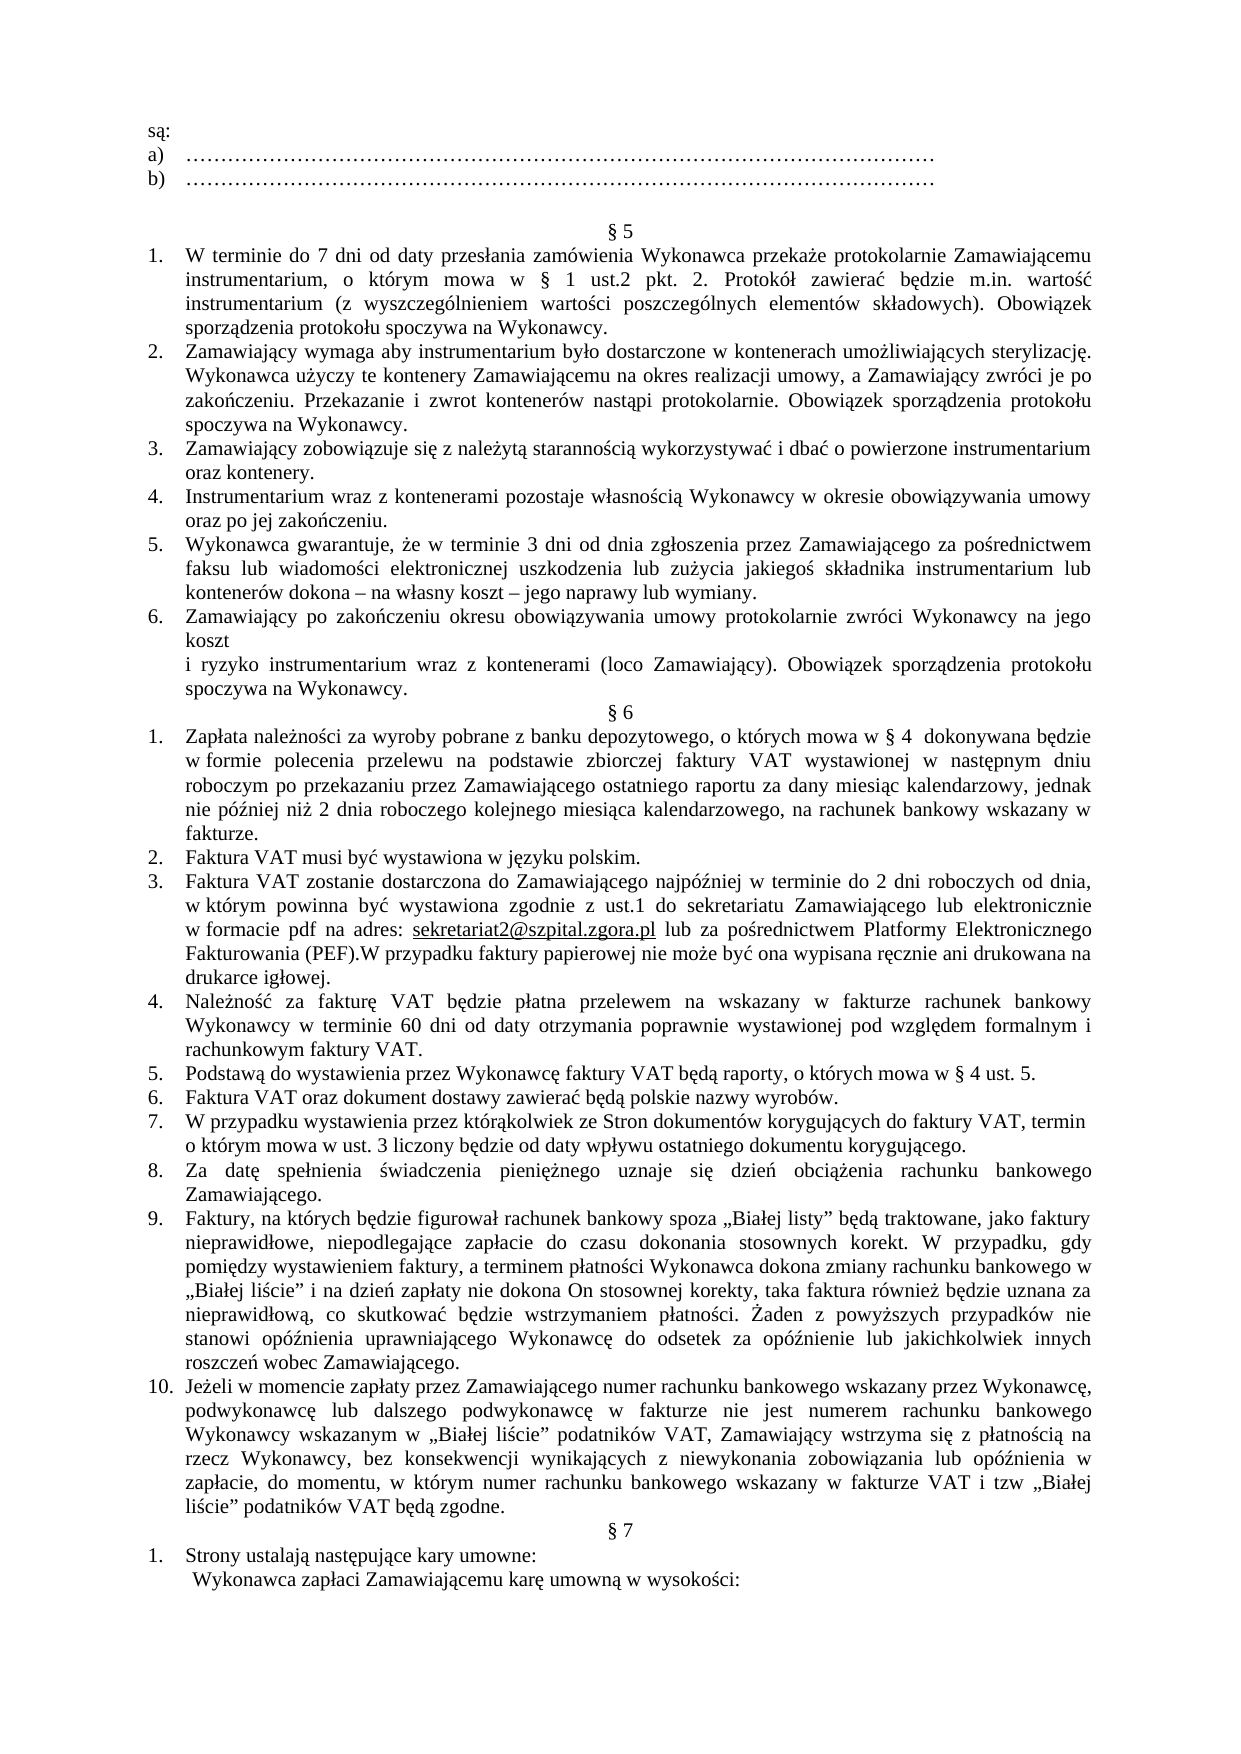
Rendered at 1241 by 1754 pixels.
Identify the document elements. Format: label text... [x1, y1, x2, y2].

list ……………………………………………………………………………………………… [148, 166, 1092, 190]
list Faktury, na których będzie figurował rachunek bankowy spoza „Białej listy” będą traktowane, jako faktury nieprawidłowe, niepodlegające zapłacie do czasu dokonania stosownych korekt. W przypadku, gdy pomiędzy wystawieniem faktury, a terminem płatności Wykonawca dokona zmiany rachunku bankowego w „Białej liście” i na dzień zapłaty nie dokona On stosownej korekty, taka faktura również będzie uznana za nieprawidłową, co skutkować będzie wstrzymaniem płatności. Żaden z powyższych przypadków nie stanowi opóźnienia uprawniającego Wykonawcę do odsetek za opóźnienie lub jakichkolwiek innych roszczeń wobec Zamawiającego. [148, 1206, 1092, 1374]
text Wykonawca zapłaci Zamawiającemu karę umowną w wysokości: [192, 1567, 1092, 1591]
list Podstawą do wystawienia przez Wykonawcę faktury VAT będą raporty, o których mowa w § 4 ust. 5. [148, 1061, 1092, 1085]
list Jeżeli w momencie zapłaty przez Zamawiającego numer rachunku bankowego wskazany przez Wykonawcę, podwykonawcę lub dalszego podwykonawcę w fakturze nie jest numerem rachunku bankowego Wykonawcy wskazanym w „Białej liście” podatników VAT, Zamawiający wstrzyma się z płatnością na rzecz Wykonawcy, bez konsekwencji wynikających z niewykonania zobowiązania lub opóźnienia w zapłacie, do momentu, w którym numer rachunku bankowego wskazany w fakturze VAT i tzw „Białej liście” podatników VAT będą zgodne. [148, 1374, 1092, 1518]
text § 5 [148, 219, 1092, 243]
list Strony ustalają następujące kary umowne: [148, 1542, 1092, 1567]
list Za datę spełnienia świadczenia pieniężnego uznaje się dzień obciążenia rachunku bankowego Zamawiającego. [148, 1157, 1092, 1206]
text § 7 [148, 1518, 1092, 1542]
text § 6 [148, 700, 1092, 724]
list Faktura VAT oraz dokument dostawy zawierać będą polskie nazwy wyrobów. [148, 1085, 1092, 1109]
list Zamawiający zobowiązuje się z należytą starannością wykorzystywać i dbać o powierzone instrumentarium oraz kontenery. [148, 436, 1092, 484]
list Zapłata należności za wyroby pobrane z banku depozytowego, o których mowa w § 4 dokonywana będzie w formie polecenia przelewu na podstawie zbiorczej faktury VAT wystawionej w następnym dniu roboczym po przekazaniu przez Zamawiającego ostatniego raportu za dany miesiąc kalendarzowy, jednak nie później niż 2 dnia roboczego kolejnego miesiąca kalendarzowego, na rachunek bankowy wskazany w fakturze. [148, 724, 1092, 845]
list Należność za fakturę VAT będzie płatna przelewem na wskazany w fakturze rachunek bankowy Wykonawcy w terminie 60 dni od daty otrzymania poprawnie wystawionej pod względem formalnym i rachunkowym faktury VAT. [148, 989, 1092, 1061]
list W przypadku wystawienia przez którąkolwiek ze Stron dokumentów korygujących do faktury VAT, termin o którym mowa w ust. 3 liczony będzie od daty wpływu ostatniego dokumentu korygującego. [148, 1109, 1092, 1157]
list Wykonawca gwarantuje, że w terminie 3 dni od dnia zgłoszenia przez Zamawiającego za pośrednictwem faksu lub wiadomości elektronicznej uszkodzenia lub zużycia jakiegoś składnika instrumentarium lub kontenerów dokona – na własny koszt – jego naprawy lub wymiany. [148, 532, 1092, 604]
list Instrumentarium wraz z kontenerami pozostaje własnością Wykonawcy w okresie obowiązywania umowy oraz po jej zakończeniu. [148, 484, 1092, 532]
list W terminie do 7 dni od daty przesłania zamówienia Wykonawca przekaże protokolarnie Zamawiającemu instrumentarium, o którym mowa w § 1 ust.2 pkt. 2. Protokół zawierać będzie m.in. wartość instrumentarium (z wyszczególnieniem wartości poszczególnych elementów składowych). Obowiązek sporządzenia protokołu spoczywa na Wykonawcy. [148, 243, 1092, 339]
list Zamawiający wymaga aby instrumentarium było dostarczone w kontenerach umożliwiających sterylizację. Wykonawca użyczy te kontenery Zamawiającemu na okres realizacji umowy, a Zamawiający zwróci je po zakończeniu. Przekazanie i zwrot kontenerów nastąpi protokolarnie. Obowiązek sporządzenia protokołu spoczywa na Wykonawcy. [148, 339, 1092, 436]
list ……………………………………………………………………………………………… [148, 142, 1092, 166]
list Faktura VAT musi być wystawiona w języku polskim. [148, 845, 1092, 869]
text są: [148, 118, 1092, 142]
list Faktura VAT zostanie dostarczona do Zamawiającego najpóźniej w terminie do 2 dni roboczych od dnia, w którym powinna być wystawiona zgodnie z ust.1 do sekretariatu Zamawiającego lub elektronicznie w formacie pdf na adres: sekretariat2@szpital.zgora.pl lub za pośrednictwem Platformy Elektronicznego Fakturowania (PEF).W przypadku faktury papierowej nie może być ona wypisana ręcznie ani drukowana na drukarce igłowej. [148, 869, 1092, 989]
list Zamawiający po zakończeniu okresu obowiązywania umowy protokolarnie zwróci Wykonawcy na jego koszt i ryzyko instrumentarium wraz z kontenerami (loco Zamawiający). Obowiązek sporządzenia protokołu spoczywa na Wykonawcy. [148, 604, 1092, 700]
